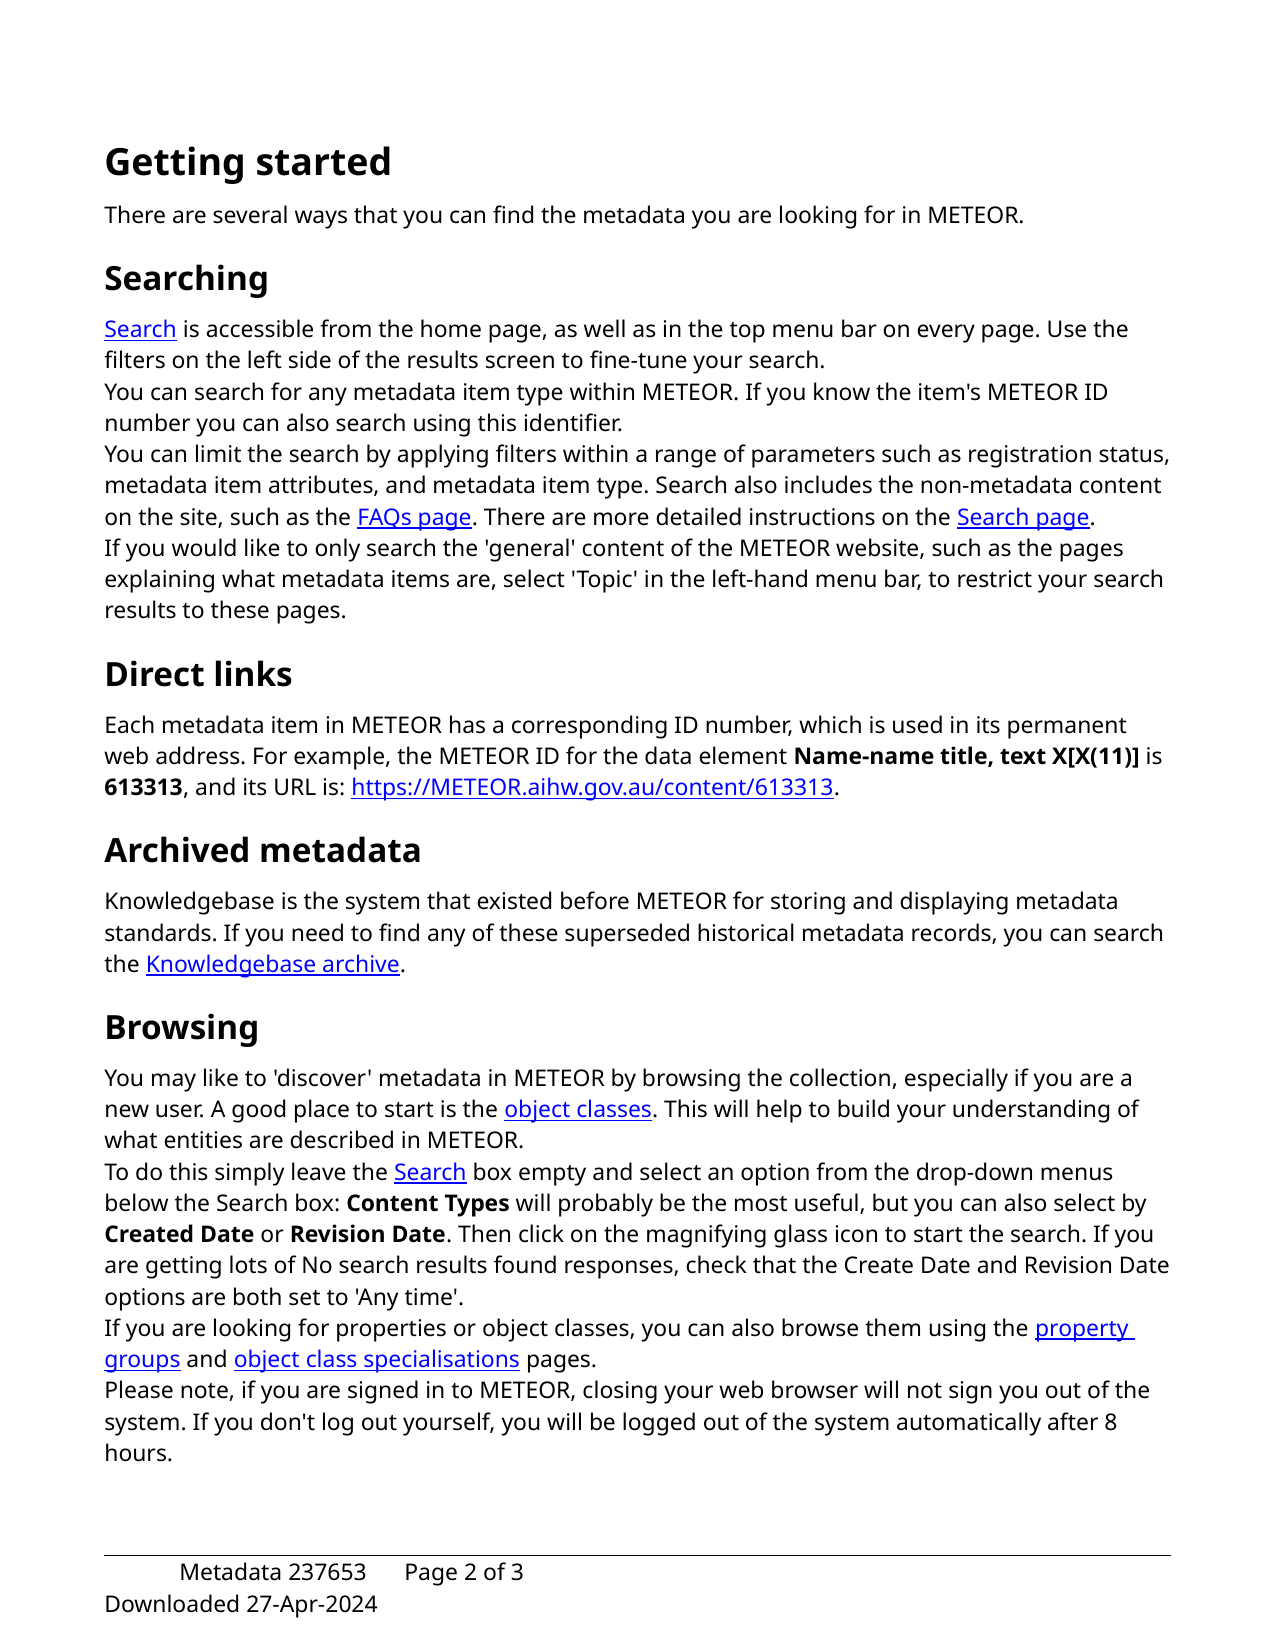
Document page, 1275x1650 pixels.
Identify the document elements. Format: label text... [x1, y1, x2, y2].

text Each metadata item in METEOR has a corresponding ID number, which is used in its permanent web address. For example, the METEOR ID for the data element Name-name title, text X[X(11)] is 613313, and its URL is: https://METEOR.aihw.gov.au/content/613313. [104, 708, 1171, 802]
subtitle Direct links [104, 651, 1171, 696]
subtitle Archived metadata [104, 827, 1171, 873]
text Knowledgebase is the system that existed before METEOR for storing and displaying metadata standards. If you need to find any of these superseded historical metadata records, you can search the Knowledgebase archive. [104, 885, 1171, 979]
text There are several ways that you can find the metadata you are looking for in METEOR. [104, 199, 1171, 230]
text If you would like to only search the 'general' content of the METEOR website, such as the pages explaining what metadata items are, select 'Topic' in the left-hand menu bar, to restrict your search results to these pages. [104, 532, 1171, 626]
text You can search for any metadata item type within METEOR. If you know the item's METEOR ID number you can also search using this identifier. [104, 376, 1171, 438]
text Search is accessible from the home page, as well as in the top menu bar on every page. Use the filters on the left side of the results screen to fine-tune your search. [104, 313, 1171, 376]
text To do this simply leave the Search box empty and select an option from the drop-down menus below the Search box: Content Types will probably be the most useful, but you can also select by Created Date or Revision Date. Then click on the magnifying glass icon to start the search. If you are getting lots of No search results found responses, check that the Create Date and Revision Date options are both set to 'Any time'. [104, 1156, 1171, 1312]
text Please note, if you are signed in to METEOR, closing your web browser will not sign you out of the system. If you don't log out yourself, you will be logged out of the system automatically after 8 hours. [104, 1374, 1171, 1468]
subtitle Searching [104, 255, 1171, 301]
text You can limit the search by applying filters within a range of parameters such as registration status, metadata item attributes, and metadata item type. Search also includes the non-metadata content on the site, such as the FAQs page. There are more detailed instructions on the Search page. [104, 438, 1171, 532]
text If you are looking for properties or object classes, you can also browse them using the property groups and object class specialisations pages. [104, 1312, 1171, 1374]
text You may like to 'discover' metadata in METEOR by browsing the collection, especially if you are a new user. A good place to start is the object classes. This will help to build your understanding of what entities are described in METEOR. [104, 1062, 1171, 1156]
subtitle Getting started [104, 135, 1171, 186]
subtitle Browsing [104, 1004, 1171, 1049]
